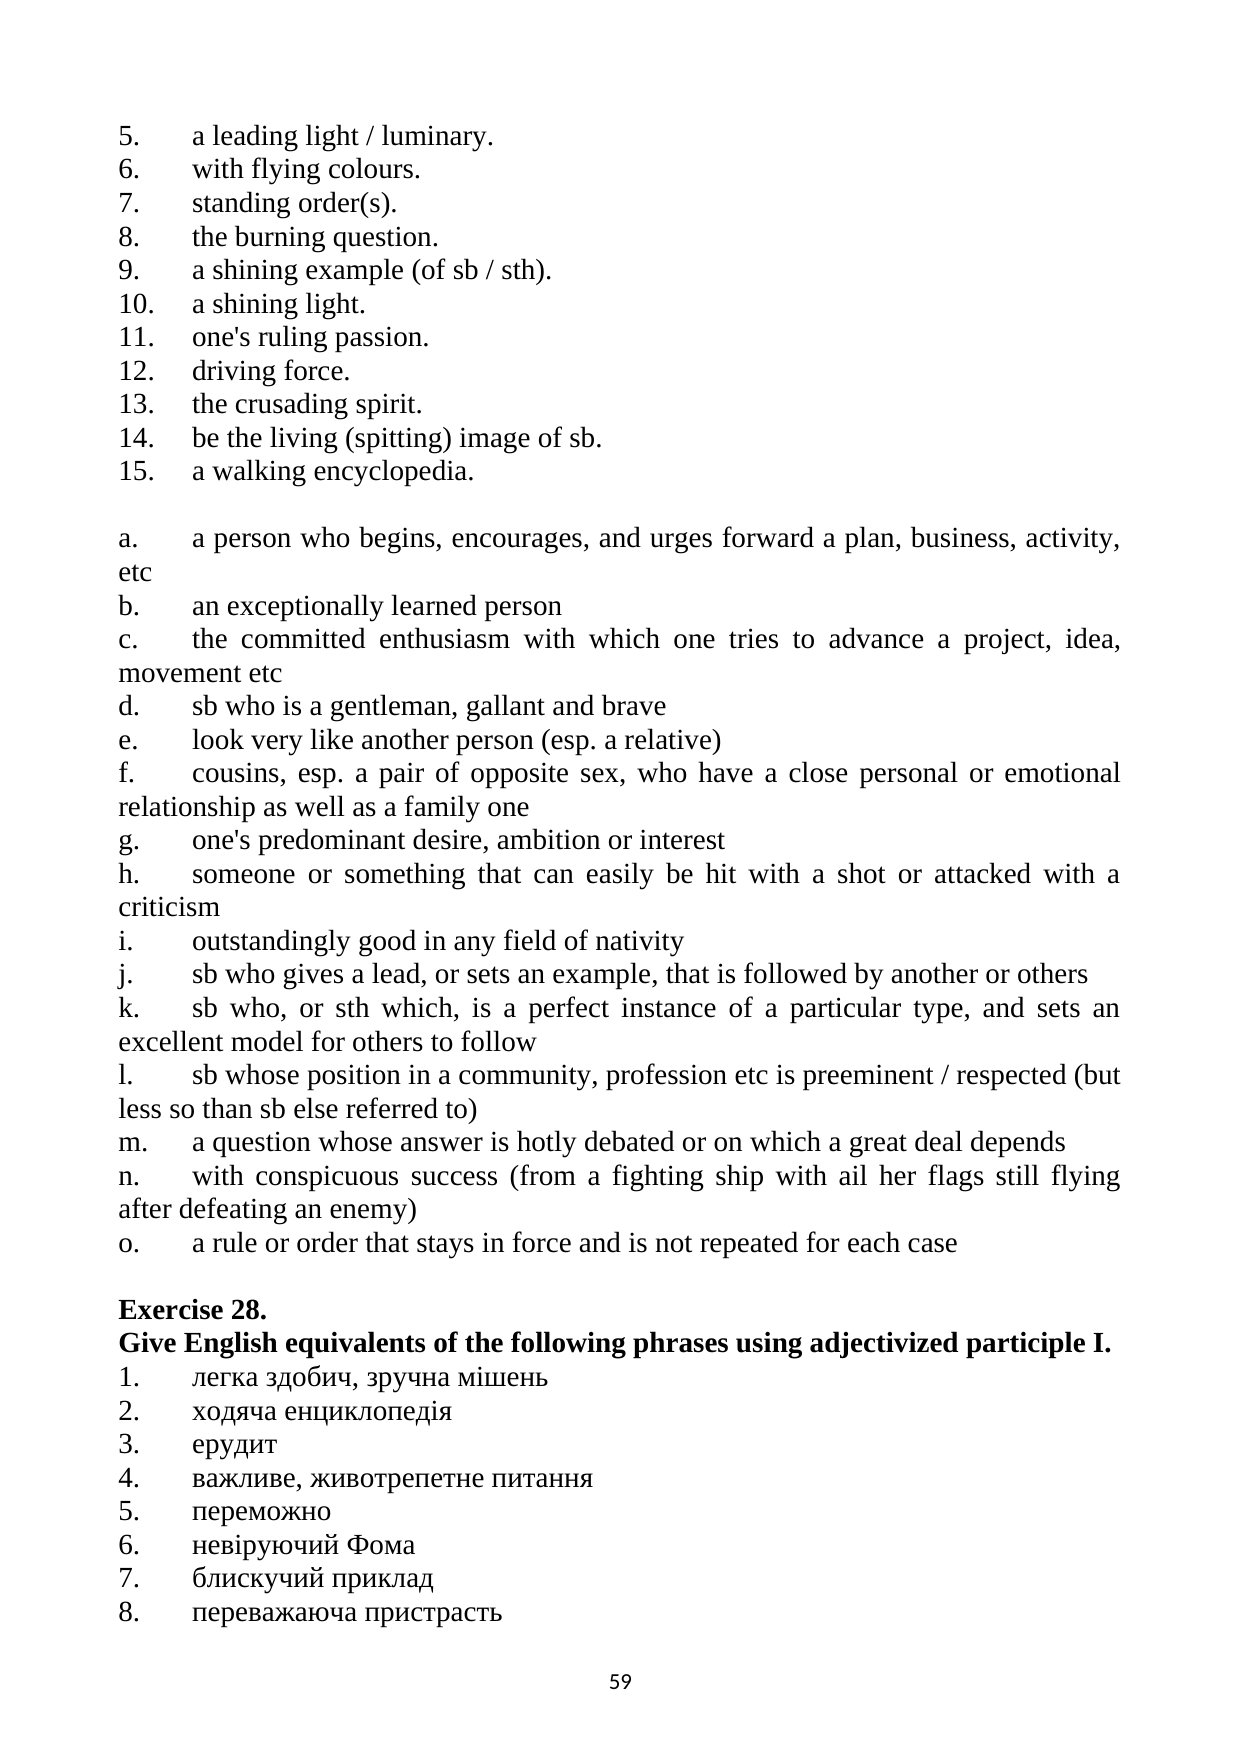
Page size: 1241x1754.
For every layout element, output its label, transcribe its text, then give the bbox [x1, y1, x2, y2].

list cousins, esp. a pair of opposite sex, who have a close personal or emotional relationship as well as a family one [118, 755, 1122, 822]
list the committed enthusiasm with which one tries to advance a project, idea, movement etc [118, 621, 1122, 688]
list a shining light. [118, 286, 1122, 319]
list a rule or order that stays in force and is not repeated for each case [118, 1225, 1122, 1258]
list sb who gives a lead, or sets an example, that is followed by another or others [118, 957, 1122, 990]
text Give English equivalents of the following phrases using adjectivized participle I. [118, 1326, 1122, 1359]
list a question whose answer is hotly debated or on which a great deal depends [118, 1124, 1122, 1158]
list sb who, or sth which, is a perfect instance of a particular type, and sets an excellent model for others to follow [118, 990, 1122, 1057]
list sb whose position in a community, profession etc is preeminent / respected (but less so than sb else referred to) [118, 1057, 1122, 1124]
list one's predominant desire, ambition or interest [118, 822, 1122, 856]
list someone or something that can easily be hit with a shot or attacked with a criticism [118, 856, 1122, 923]
list ерудит [118, 1426, 1122, 1460]
list ходяча енциклопедія [118, 1393, 1122, 1426]
list the burning question. [118, 219, 1122, 252]
list be the living (spitting) image of sb. [118, 420, 1122, 453]
list one's ruling passion. [118, 319, 1122, 353]
list невіруючий Фома [118, 1527, 1122, 1560]
list look very like another person (esp. a relative) [118, 722, 1122, 755]
list a leading light / luminary. [118, 118, 1122, 152]
list важливе, животрепетне питання [118, 1460, 1122, 1493]
list a shining example (of sb / sth). [118, 252, 1122, 286]
list переважаюча пристрасть [118, 1594, 1122, 1627]
list driving force. [118, 353, 1122, 386]
list переможно [118, 1493, 1122, 1527]
list sb who is a gentleman, gallant and brave [118, 688, 1122, 722]
list блискучий приклад [118, 1560, 1122, 1594]
list an exceptionally learned person [118, 588, 1122, 621]
list standing order(s). [118, 185, 1122, 219]
text Exercise 28. [118, 1292, 1122, 1326]
list with conspicuous success (from a fighting ship with ail her flags still flying after defeating an enemy) [118, 1158, 1122, 1225]
list with flying colours. [118, 152, 1122, 185]
list a walking encyclopedia. [118, 453, 1122, 487]
list легка здобич, зручна мішень [118, 1359, 1122, 1393]
list a person who begins, encourages, and urges forward a plan, business, activity, etc [118, 521, 1122, 588]
list outstandingly good in any field of nativity [118, 923, 1122, 957]
list the crusading spirit. [118, 386, 1122, 420]
